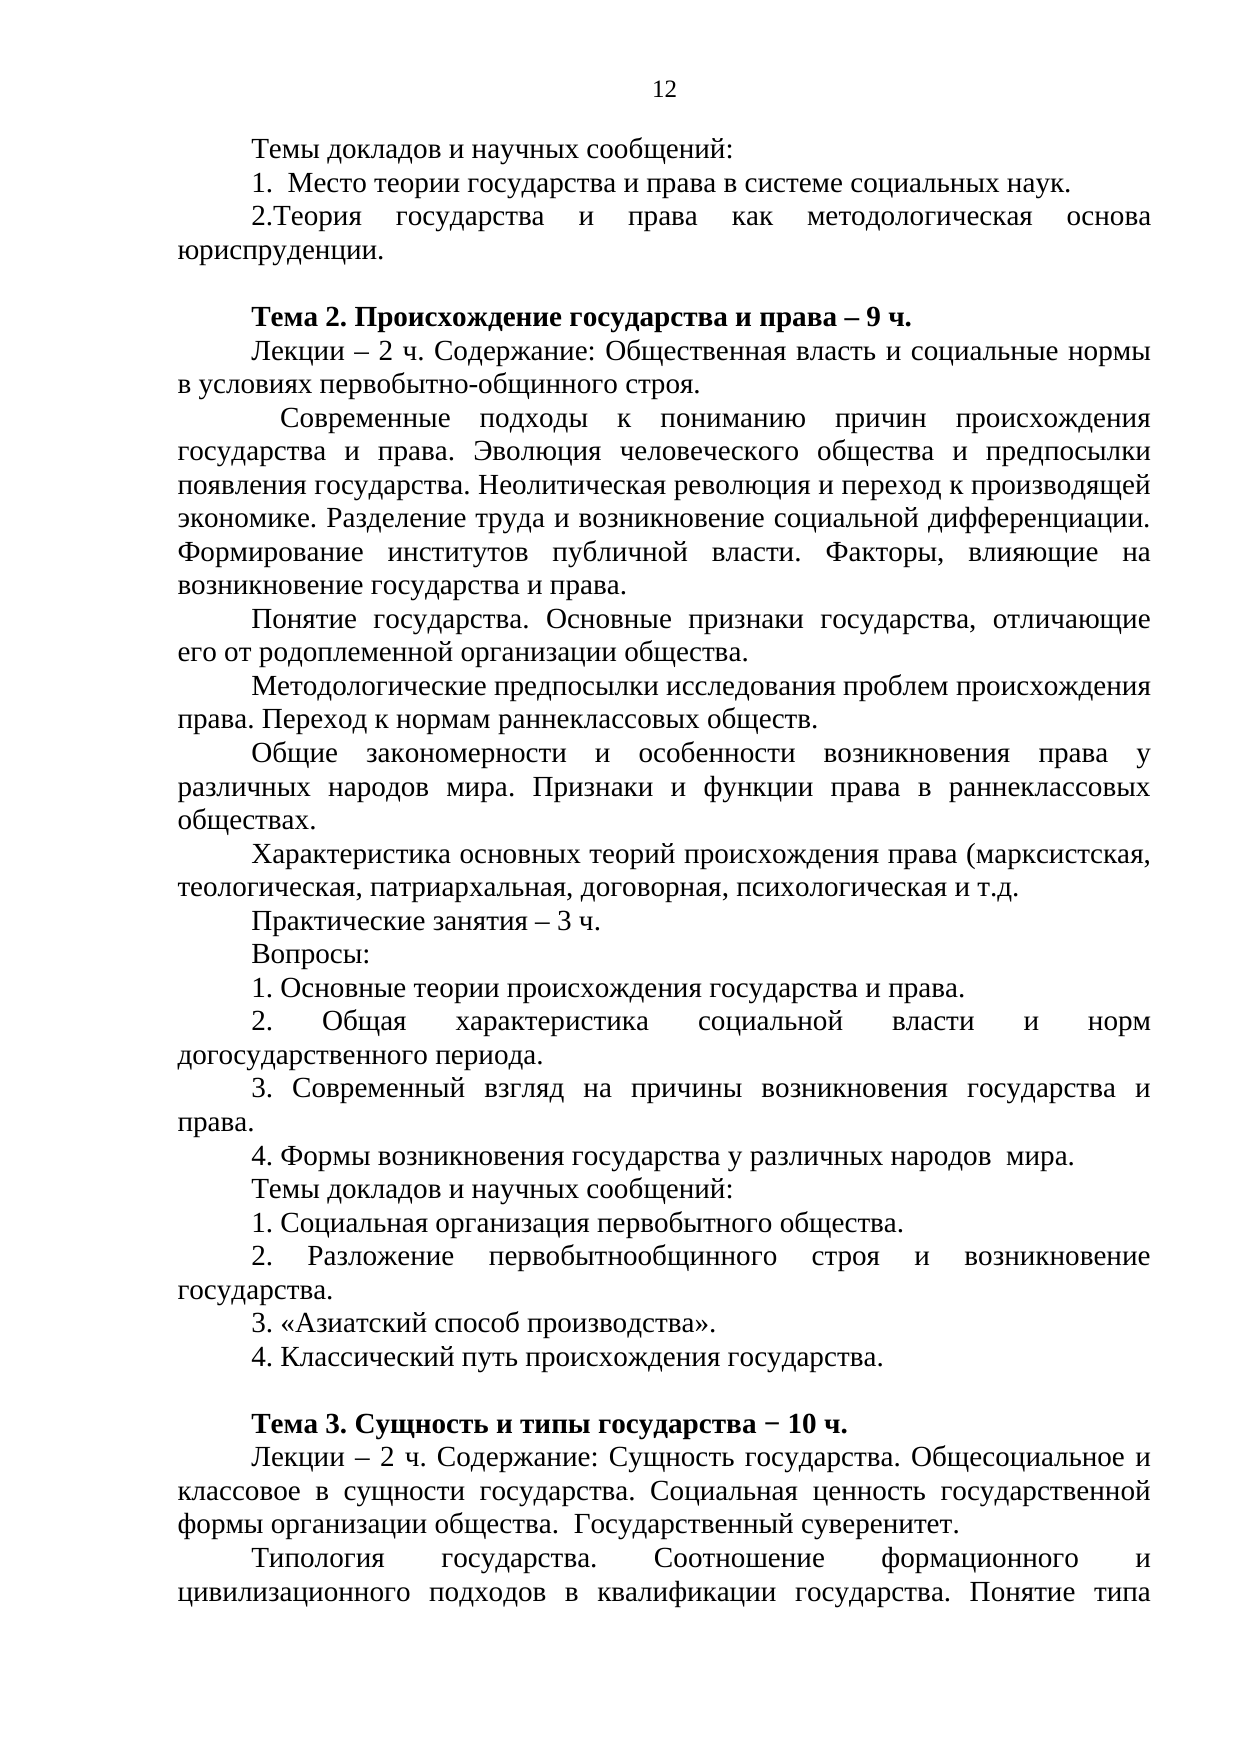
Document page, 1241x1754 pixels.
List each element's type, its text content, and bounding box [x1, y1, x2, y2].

text Методологические предпосылки исследования проблем происхождения права. Переход к нормам раннеклассовых обществ. [177, 668, 1152, 735]
text 4. Классический путь происхождения государства. [177, 1339, 1152, 1372]
text 2. Разложение первобытнообщинного строя и возникновение государства. [177, 1238, 1152, 1305]
text 4. Формы возникновения государства у различных народов мира. [177, 1138, 1152, 1171]
text Практические занятия – 3 ч. [177, 903, 1152, 936]
text 2. Общая характеристика социальной власти и норм догосударственного периода. [177, 1003, 1152, 1071]
text Темы докладов и научных сообщений: [177, 131, 1152, 165]
text Темы докладов и научных сообщений: [177, 1171, 1152, 1205]
text 1. Социальная организация первобытного общества. [177, 1205, 1152, 1238]
text Современные подходы к пониманию причин происхождения государства и права. Эволюция человеческого общества и предпосылки появления государства. Неолитическая революция и переход к производящей экономике. Разделение труда и возникновение социальной дифференциации. Формирование институтов публичной власти. Факторы, влияющие на возникновение государства и права. [177, 400, 1152, 601]
text Общие закономерности и особенности возникновения права у различных народов мира. Признаки и функции права в раннеклассовых обществах. [177, 735, 1152, 836]
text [177, 1540, 1152, 1607]
title Характеристика основных теорий происхождения права (марксистская, теологическая, патриархальная, договорная, психологическая и т.д. [177, 836, 1152, 903]
text 3. Современный взгляд на причины возникновения государства и права. [177, 1071, 1152, 1138]
text Понятие государства. Основные признаки государства, отличающие его от родоплеменной организации общества. [177, 601, 1152, 668]
text Лекции – 2 ч. Содержание: Сущность государства. Общесоциальное и классовое в сущности государства. Социальная ценность государственной формы организации общества. Государственный суверенитет. [177, 1439, 1152, 1540]
text 2.Теория государства и права как методологическая основа юриспруденции. [177, 198, 1152, 266]
text Тема 2. Происхождение государства и права – 9 ч. [177, 299, 1152, 333]
text Вопросы: [177, 936, 1152, 970]
text 1. Основные теории происхождения государства и права. [177, 970, 1152, 1003]
text Тема 3. Сущность и типы государства − 10 ч. [177, 1406, 1152, 1439]
text 3. «Азиатский способ производства». [177, 1305, 1152, 1339]
text 1. Место теории государства и права в системе социальных наук. [177, 165, 1152, 198]
text Лекции – 2 ч. Содержание: Общественная власть и социальные нормы в условиях первобытно-общинного строя. [177, 333, 1152, 400]
